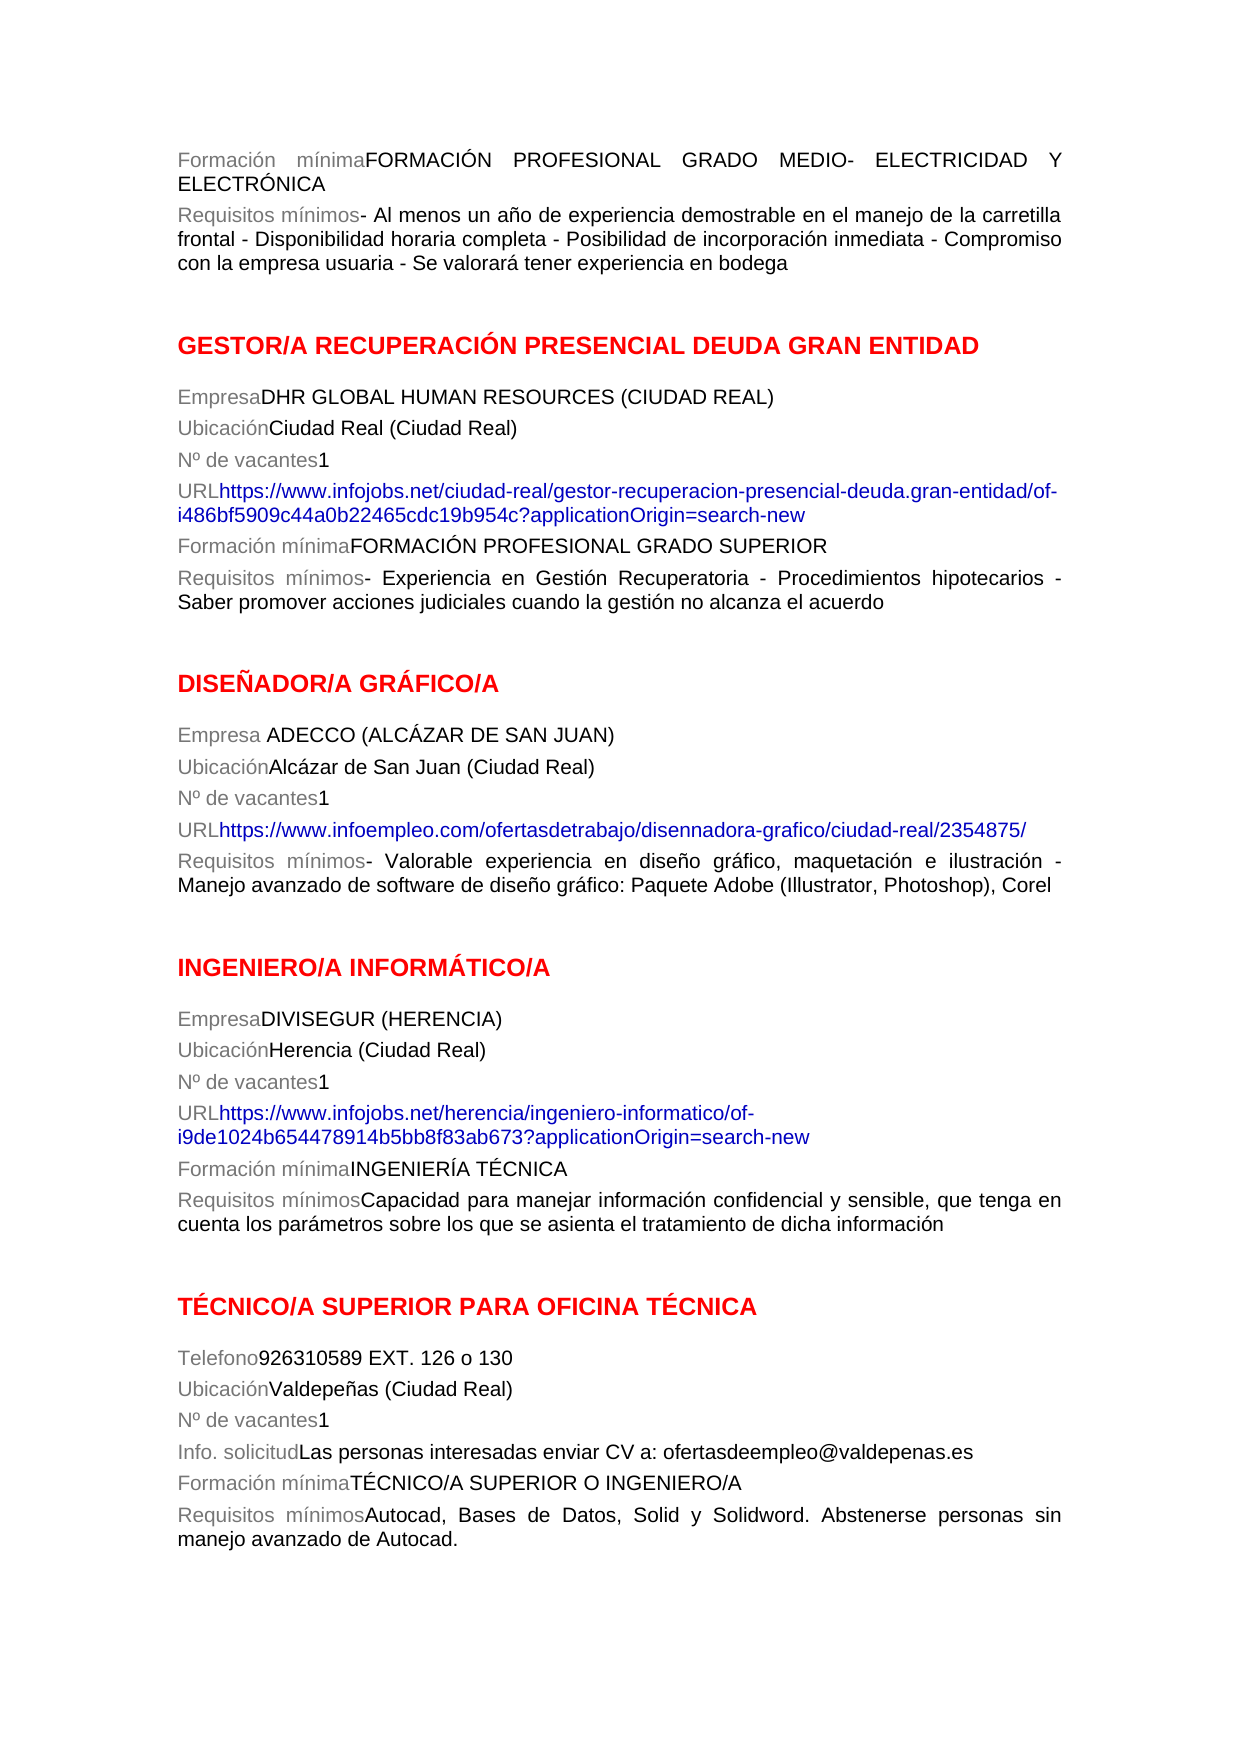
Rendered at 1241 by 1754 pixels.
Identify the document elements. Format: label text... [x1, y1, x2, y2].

text TÉCNICO/A SUPERIOR PARA OFICINA TÉCNICA [177, 1292, 1063, 1320]
text Nº de vacantes1 [177, 1069, 1063, 1093]
text UbicaciónHerencia (Ciudad Real) [177, 1038, 1063, 1062]
text EmpresaDIVISEGUR (HERENCIA) [177, 1007, 1063, 1031]
text Info. solicitudLas personas interesadas enviar CV a: ofertasdeempleo@valdepenas.es [177, 1440, 1063, 1464]
text Requisitos mínimosAutocad, Bases de Datos, Solid y Solidword. Abstenerse personas sin manejo avanzado de Autocad. [177, 1503, 1063, 1551]
text Nº de vacantes1 [177, 447, 1063, 471]
text URLhttps://www.infoempleo.com/ofertasdetrabajo/disennadora-grafico/ciudad-real/2354875/ [177, 818, 1063, 842]
text DISEÑADOR/A GRÁFICO/A [177, 669, 1063, 698]
text URLhttps://www.infojobs.net/herencia/ingeniero-informatico/of-i9de1024b654478914b5bb8f83ab673?applicationOrigin=search-new [177, 1101, 1063, 1149]
text Formación mínimaFORMACIÓN PROFESIONAL GRADO MEDIO- ELECTRICIDAD Y ELECTRÓNICA [177, 148, 1063, 196]
text Formación mínimaINGENIERÍA TÉCNICA [177, 1156, 1063, 1180]
text URLhttps://www.infojobs.net/ciudad-real/gestor-recuperacion-presencial-deuda.gran-entidad/of-i486bf5909c44a0b22465cdc19b954c?applicationOrigin=search-new [177, 479, 1063, 527]
text UbicaciónCiudad Real (Ciudad Real) [177, 416, 1063, 440]
text Formación mínimaFORMACIÓN PROFESIONAL GRADO SUPERIOR [177, 534, 1063, 558]
text Formación mínimaTÉCNICO/A SUPERIOR O INGENIERO/A [177, 1471, 1063, 1495]
text INGENIERO/A INFORMÁTICO/A [177, 953, 1063, 982]
text Requisitos mínimosCapacidad para manejar información confidencial y sensible, que tenga en cuenta los parámetros sobre los que se asienta el tratamiento de dicha información [177, 1188, 1063, 1236]
text Telefono926310589 EXT. 126 o 130 [177, 1345, 1063, 1369]
text UbicaciónAlcázar de San Juan (Ciudad Real) [177, 755, 1063, 779]
text Nº de vacantes1 [177, 786, 1063, 810]
text Requisitos mínimos- Experiencia en Gestión Recuperatoria - Procedimientos hipotecarios - Saber promover acciones judiciales cuando la gestión no alcanza el acuerdo [177, 566, 1063, 614]
text EmpresaDHR GLOBAL HUMAN RESOURCES (CIUDAD REAL) [177, 384, 1063, 408]
text Nº de vacantes1 [177, 1408, 1063, 1432]
text Empresa ADECCO (ALCÁZAR DE SAN JUAN) [177, 723, 1063, 747]
text Requisitos mínimos- Al menos un año de experiencia demostrable en el manejo de la carretilla frontal - Disponibilidad horaria completa - Posibilidad de incorporación inmediata - Compromiso con la empresa usuaria - Se valorará tener experiencia en bodega [177, 203, 1063, 275]
text UbicaciónValdepeñas (Ciudad Real) [177, 1377, 1063, 1401]
text Requisitos mínimos- Valorable experiencia en diseño gráfico, maquetación e ilustración - Manejo avanzado de software de diseño gráfico: Paquete Adobe (Illustrator, Photoshop), Corel [177, 849, 1063, 897]
text GESTOR/A RECUPERACIÓN PRESENCIAL DEUDA GRAN ENTIDAD [177, 331, 1063, 359]
